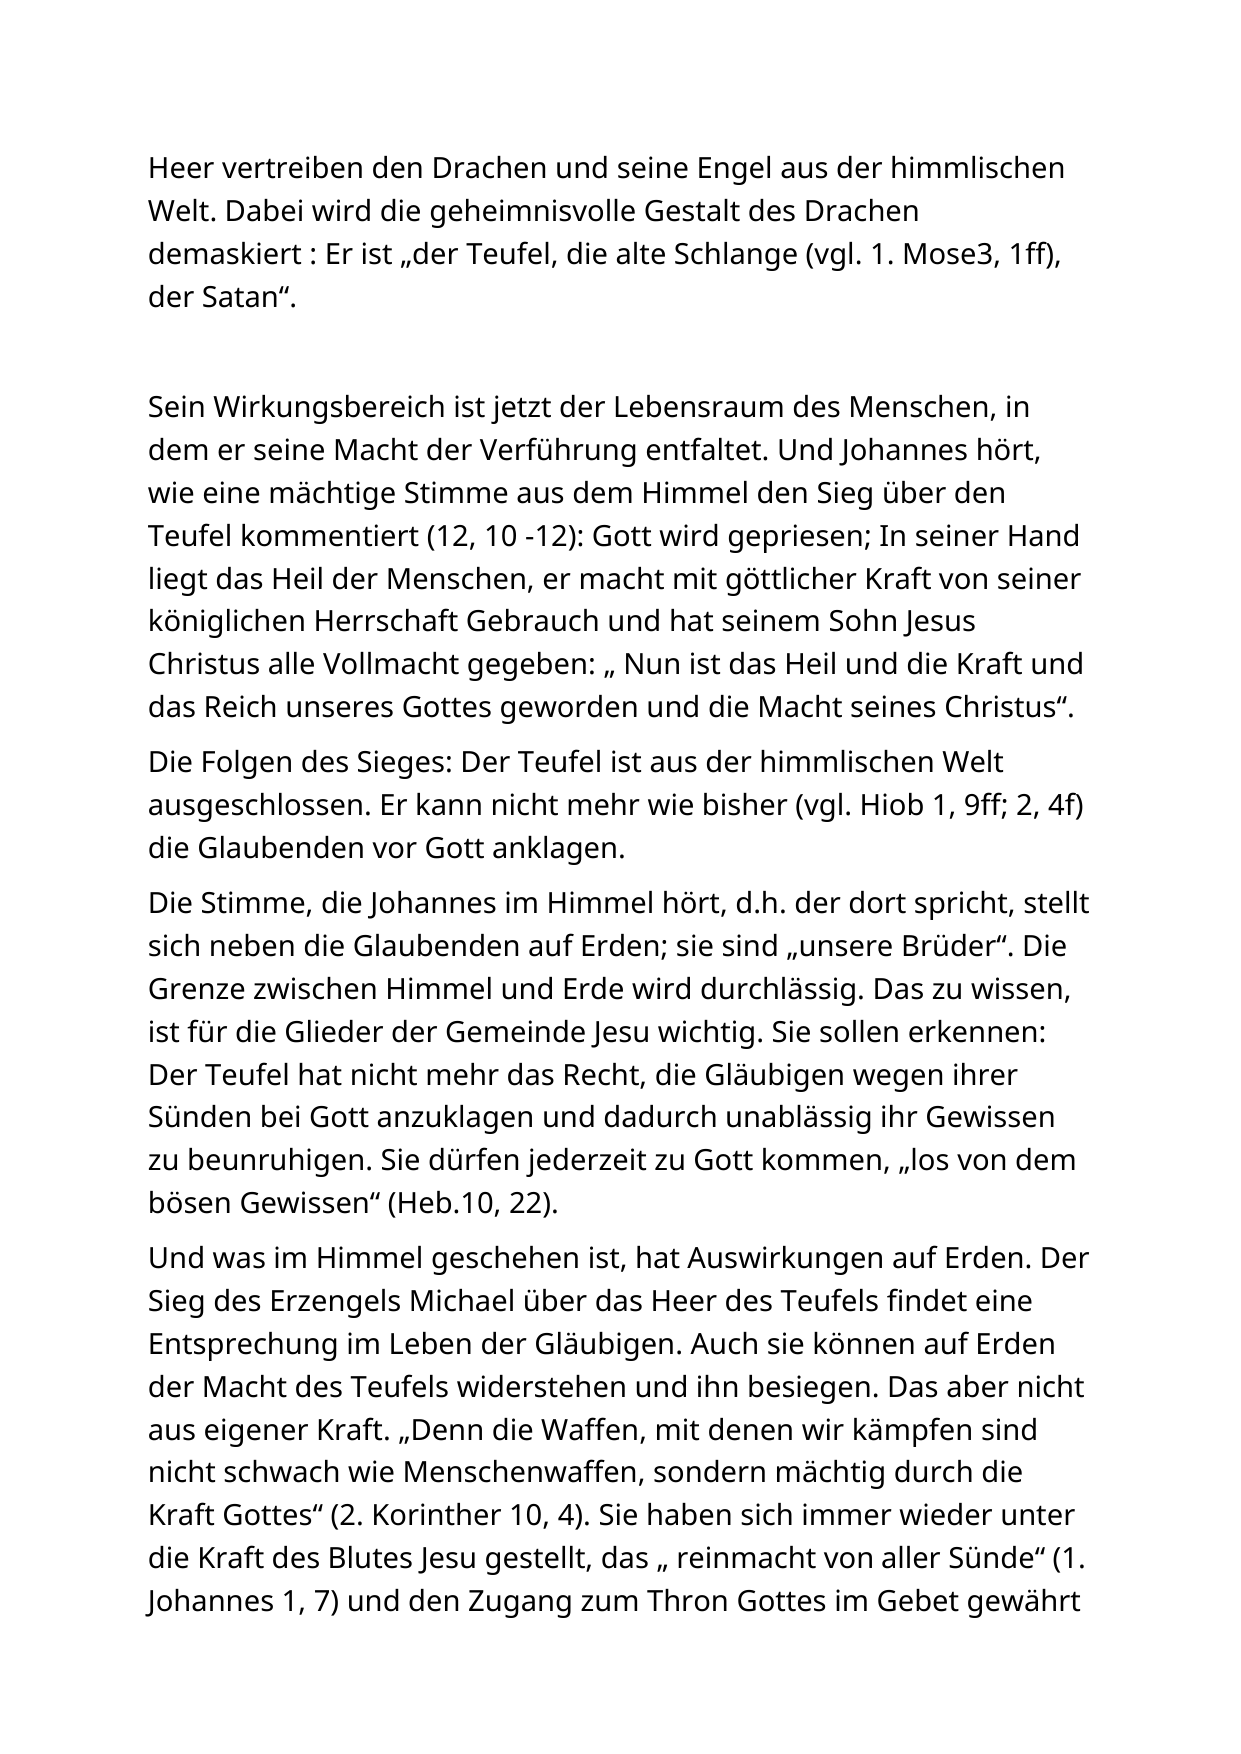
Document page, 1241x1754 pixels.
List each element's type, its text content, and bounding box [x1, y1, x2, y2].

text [148, 1238, 1093, 1620]
text Die Folgen des Sieges: Der Teufel ist aus der himmlischen Welt ausgeschlossen. Er kann nicht mehr wie bisher (vgl. Hiob 1, 9ff; 2, 4f) die Glaubenden vor Gott anklagen. [148, 742, 1093, 867]
text Sein Wirkungsbereich ist jetzt der Lebensraum des Menschen, in dem er seine Macht der Verführung entfaltet. Und Johannes hört, wie eine mächtige Stimme aus dem Himmel den Sieg über den Teufel kommentiert (12, 10 -12): Gott wird gepriesen; In seiner Hand liegt das Heil der Menschen, er macht mit göttlicher Kraft von seiner königlichen Herrschaft Gebrauch und hat seinem Sohn Jesus Christus alle Vollmacht gegeben: „ Nun ist das Heil und die Kraft und das Reich unseres Gottes geworden und die Macht seines Christus“. [148, 387, 1093, 726]
text Die Stimme, die Johannes im Himmel hört, d.h. der dort spricht, stellt sich neben die Glaubenden auf Erden; sie sind „unsere Brüder“. Die Grenze zwischen Himmel und Erde wird durchlässig. Das zu wissen, ist für die Glieder der Gemeinde Jesu wichtig. Sie sollen erkennen: Der Teufel hat nicht mehr das Recht, die Gläubigen wegen ihrer Sünden bei Gott anzuklagen und dadurch unablässig ihr Gewissen zu beunruhigen. Sie dürfen jederzeit zu Gott kommen, „los von dem bösen Gewissen“ (Heb.10, 22). [148, 883, 1093, 1222]
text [148, 148, 1093, 316]
